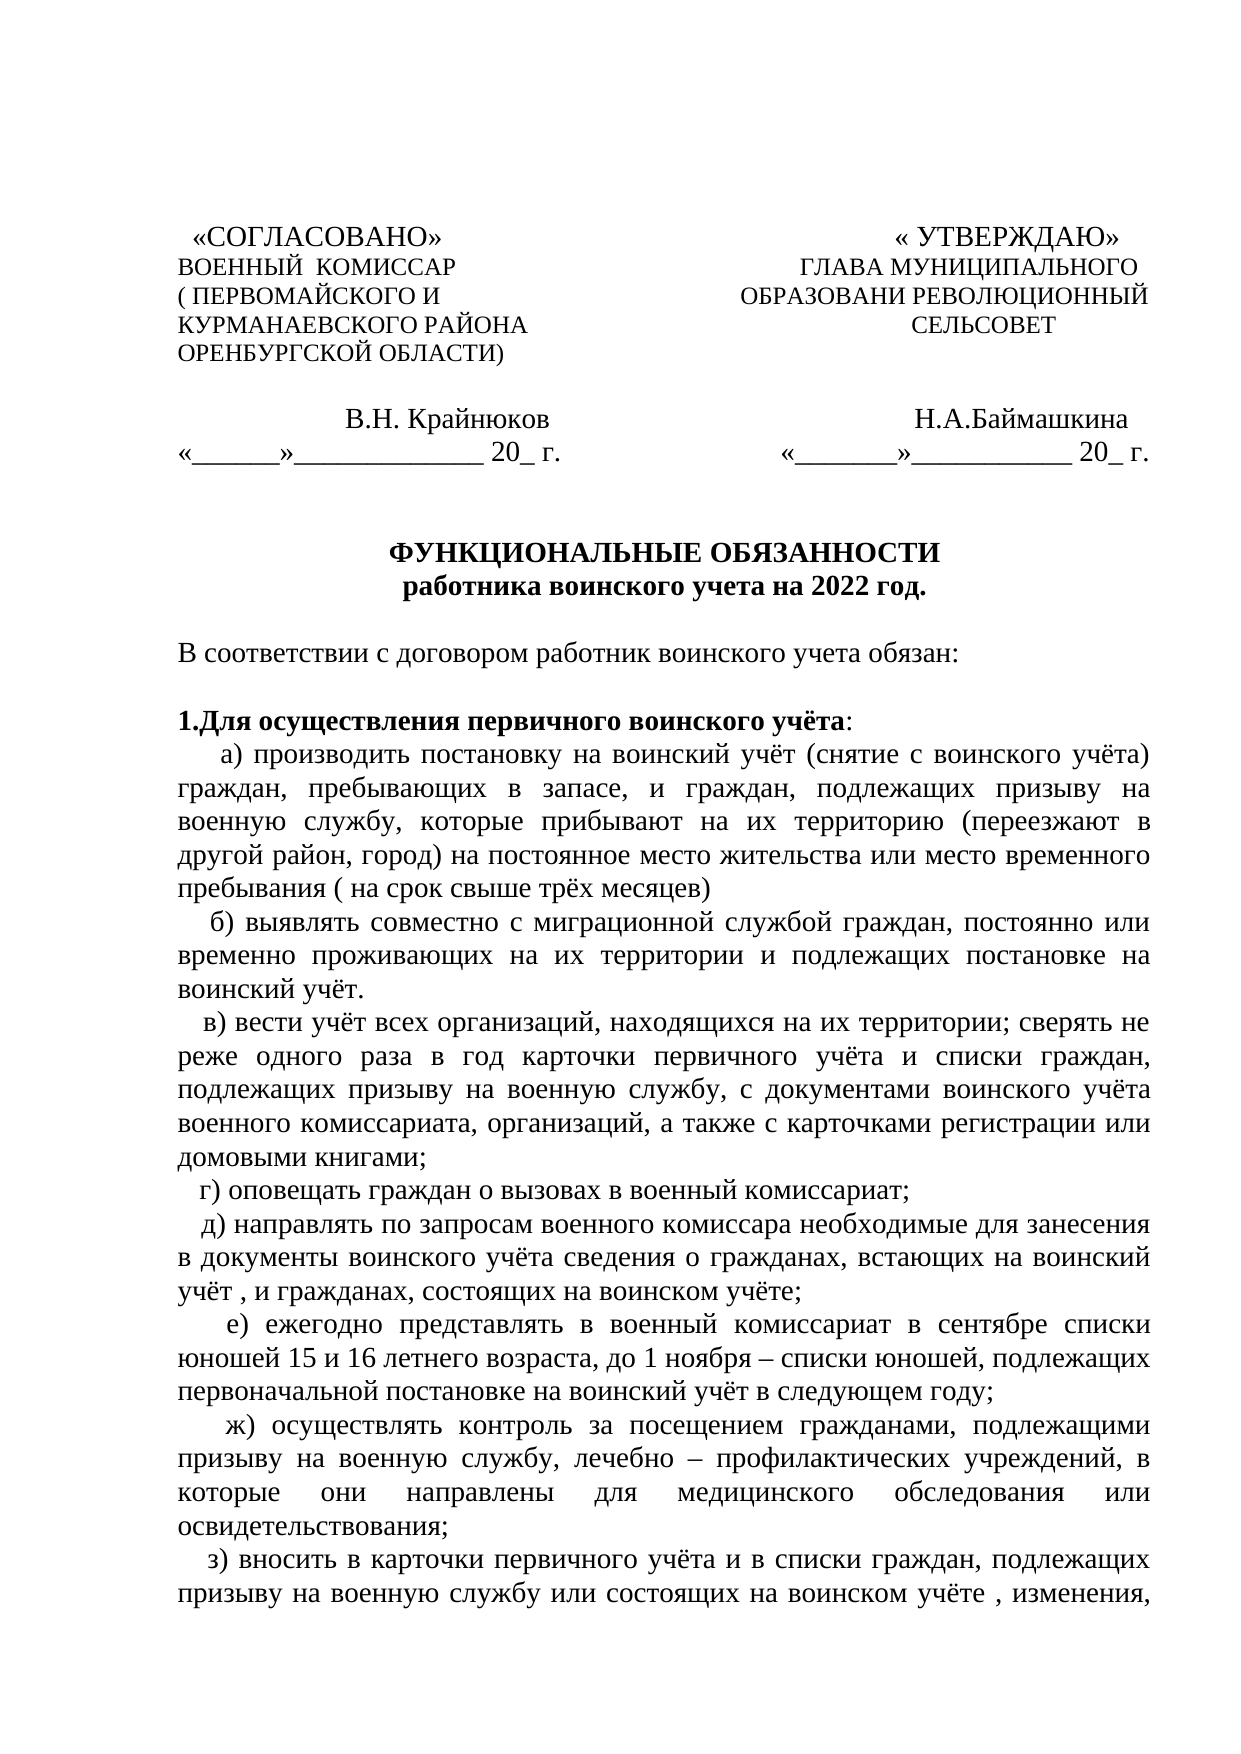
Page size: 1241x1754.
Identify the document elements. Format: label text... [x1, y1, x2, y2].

text 1.Для осуществления первичного воинского учёта: [177, 703, 1152, 736]
text д) направлять по запросам военного комиссара необходимые для занесения в документы воинского учёта сведения о гражданах, встающих на воинский учёт , и гражданах, состоящих на воинском учёте; [177, 1206, 1152, 1306]
text е) ежегодно представлять в военный комиссариат в сентябре списки юношей 15 и 16 летнего возраста, до 1 ноября – списки юношей, подлежащих первоначальной постановке на воинский учёт в следующем году; [177, 1306, 1152, 1407]
text «СОГЛАСОВАНО» « УТВЕРЖДАЮ» [177, 219, 1152, 252]
text б) выявлять совместно с миграционной службой граждан, постоянно или временно проживающих на их территории и подлежащих постановке на воинский учёт. [177, 904, 1152, 1004]
text работника воинского учета на 2022 год. [177, 568, 1152, 602]
text ж) осуществлять контроль за посещением гражданами, подлежащими призыву на военную службу, лечебно – профилактических учреждений, в которые они направлены для медицинского обследования или освидетельствования; [177, 1407, 1152, 1541]
text В соответствии с договором работник воинского учета обязан: [177, 636, 1152, 669]
text г) оповещать граждан о вызовах в военный комиссариат; [177, 1172, 1152, 1206]
text В.Н. Крайнюков Н.А.Баймашкина [177, 401, 1152, 434]
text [177, 1541, 1152, 1608]
text а) производить постановку на воинский учёт (снятие с воинского учёта) граждан, пребывающих в запасе, и граждан, подлежащих призыву на военную службу, которые прибывают на их территорию (переезжают в другой район, город) на постоянное место жительства или место временного пребывания ( на срок свыше трёх месяцев) [177, 736, 1152, 904]
text в) вести учёт всех организаций, находящихся на их территории; сверять не реже одного раза в год карточки первичного учёта и списки граждан, подлежащих призыву на военную службу, с документами воинского учёта военного комиссариата, организаций, а также с карточками регистрации или домовыми книгами; [177, 1004, 1152, 1172]
text «______»_____________ 20_ г. «_______»___________ 20_ г. [177, 434, 1152, 468]
text ВОЕННЫЙ КОМИССАР ГЛАВА МУНИЦИПАЛЬНОГО ( ПЕРВОМАЙСКОГО И ОБРАЗОВАНИ РЕВОЛЮЦИОННЫЙ [177, 252, 1152, 310]
text ФУНКЦИОНАЛЬНЫЕ ОБЯЗАННОСТИ [177, 535, 1152, 568]
text КУРМАНАЕВСКОГО РАЙОНА СЕЛЬСОВЕТ ОРЕНБУРГСКОЙ ОБЛАСТИ) [177, 310, 1152, 367]
